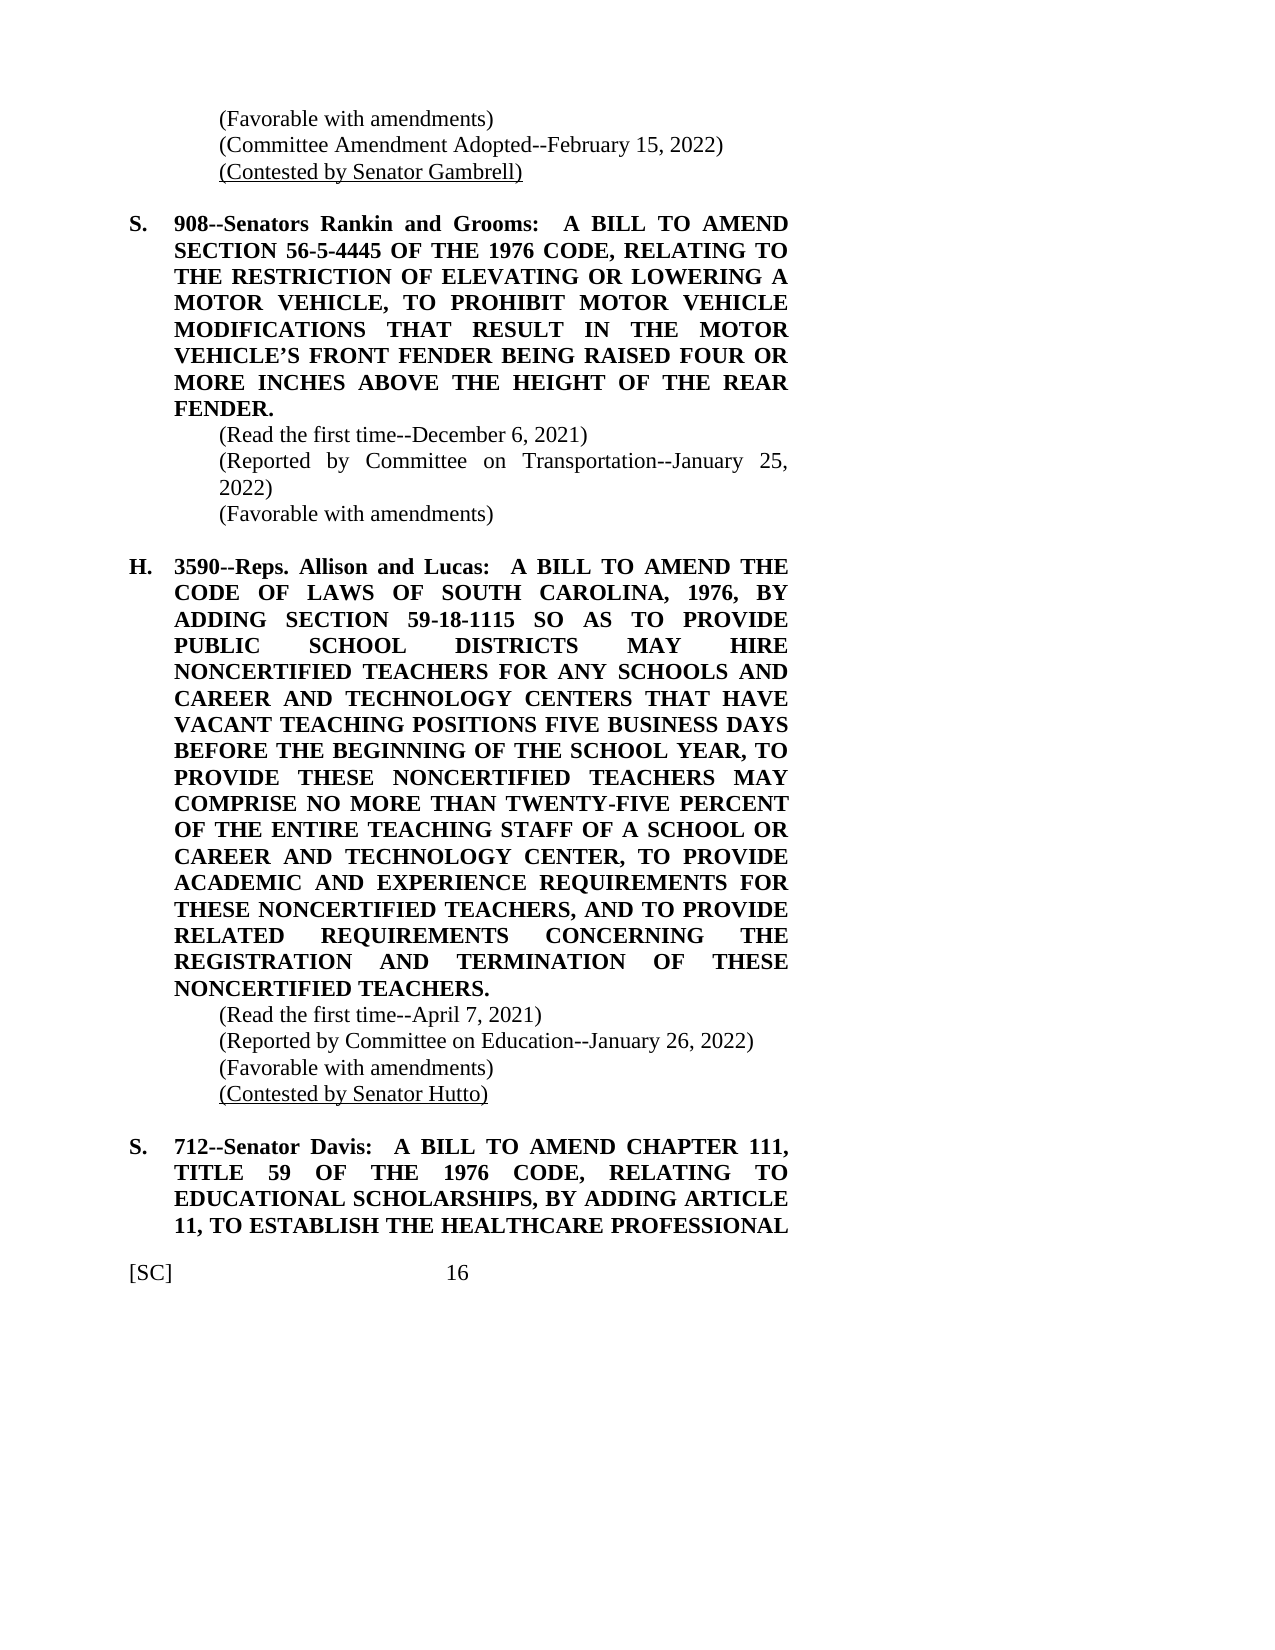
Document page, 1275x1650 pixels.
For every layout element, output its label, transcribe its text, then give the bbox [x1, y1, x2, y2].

text (Reported by Committee on Education--January 26, 2022) [219, 1027, 789, 1054]
text (Favorable with amendments) [219, 1054, 789, 1080]
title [129, 1133, 789, 1238]
text (Read the first time--April 7, 2021) [219, 1001, 789, 1027]
title S. 908--Senators Rankin and Grooms: A BILL TO AMEND SECTION 56-5-4445 OF THE 1976 CODE, RELATING TO THE RESTRICTION OF ELEVATING OR LOWERING A MOTOR VEHICLE, TO PROHIBIT MOTOR VEHICLE MODIFICATIONS THAT RESULT IN THE MOTOR VEHICLE’S FRONT FENDER BEING RAISED FOUR OR MORE INCHES ABOVE THE HEIGHT OF THE REAR FENDER. [129, 210, 789, 421]
text (Committee Amendment Adopted--February 15, 2022) [219, 131, 789, 158]
text (Contested by Senator Hutto) [219, 1080, 789, 1106]
text (Contested by Senator Gambrell) [219, 158, 789, 184]
text (Favorable with amendments) [219, 105, 789, 131]
text (Read the first time--December 6, 2021) [219, 421, 789, 448]
text (Favorable with amendments) [219, 500, 789, 527]
title H. 3590--Reps. Allison and Lucas: A BILL TO AMEND THE CODE OF LAWS OF SOUTH CAROLINA, 1976, BY ADDING SECTION 59-18-1115 SO AS TO PROVIDE PUBLIC SCHOOL DISTRICTS MAY HIRE NONCERTIFIED TEACHERS FOR ANY SCHOOLS AND CAREER AND TECHNOLOGY CENTERS THAT HAVE VACANT TEACHING POSITIONS FIVE BUSINESS DAYS BEFORE THE BEGINNING OF THE SCHOOL YEAR, TO PROVIDE THESE NONCERTIFIED TEACHERS MAY COMPRISE NO MORE THAN TWENTY-FIVE PERCENT OF THE ENTIRE TEACHING STAFF OF A SCHOOL OR CAREER AND TECHNOLOGY CENTER, TO PROVIDE ACADEMIC AND EXPERIENCE REQUIREMENTS FOR THESE NONCERTIFIED TEACHERS, AND TO PROVIDE RELATED REQUIREMENTS CONCERNING THE REGISTRATION AND TERMINATION OF THESE NONCERTIFIED TEACHERS. [129, 553, 789, 1001]
text (Reported by Committee on Transportation--January 25, 2022) [219, 448, 789, 500]
